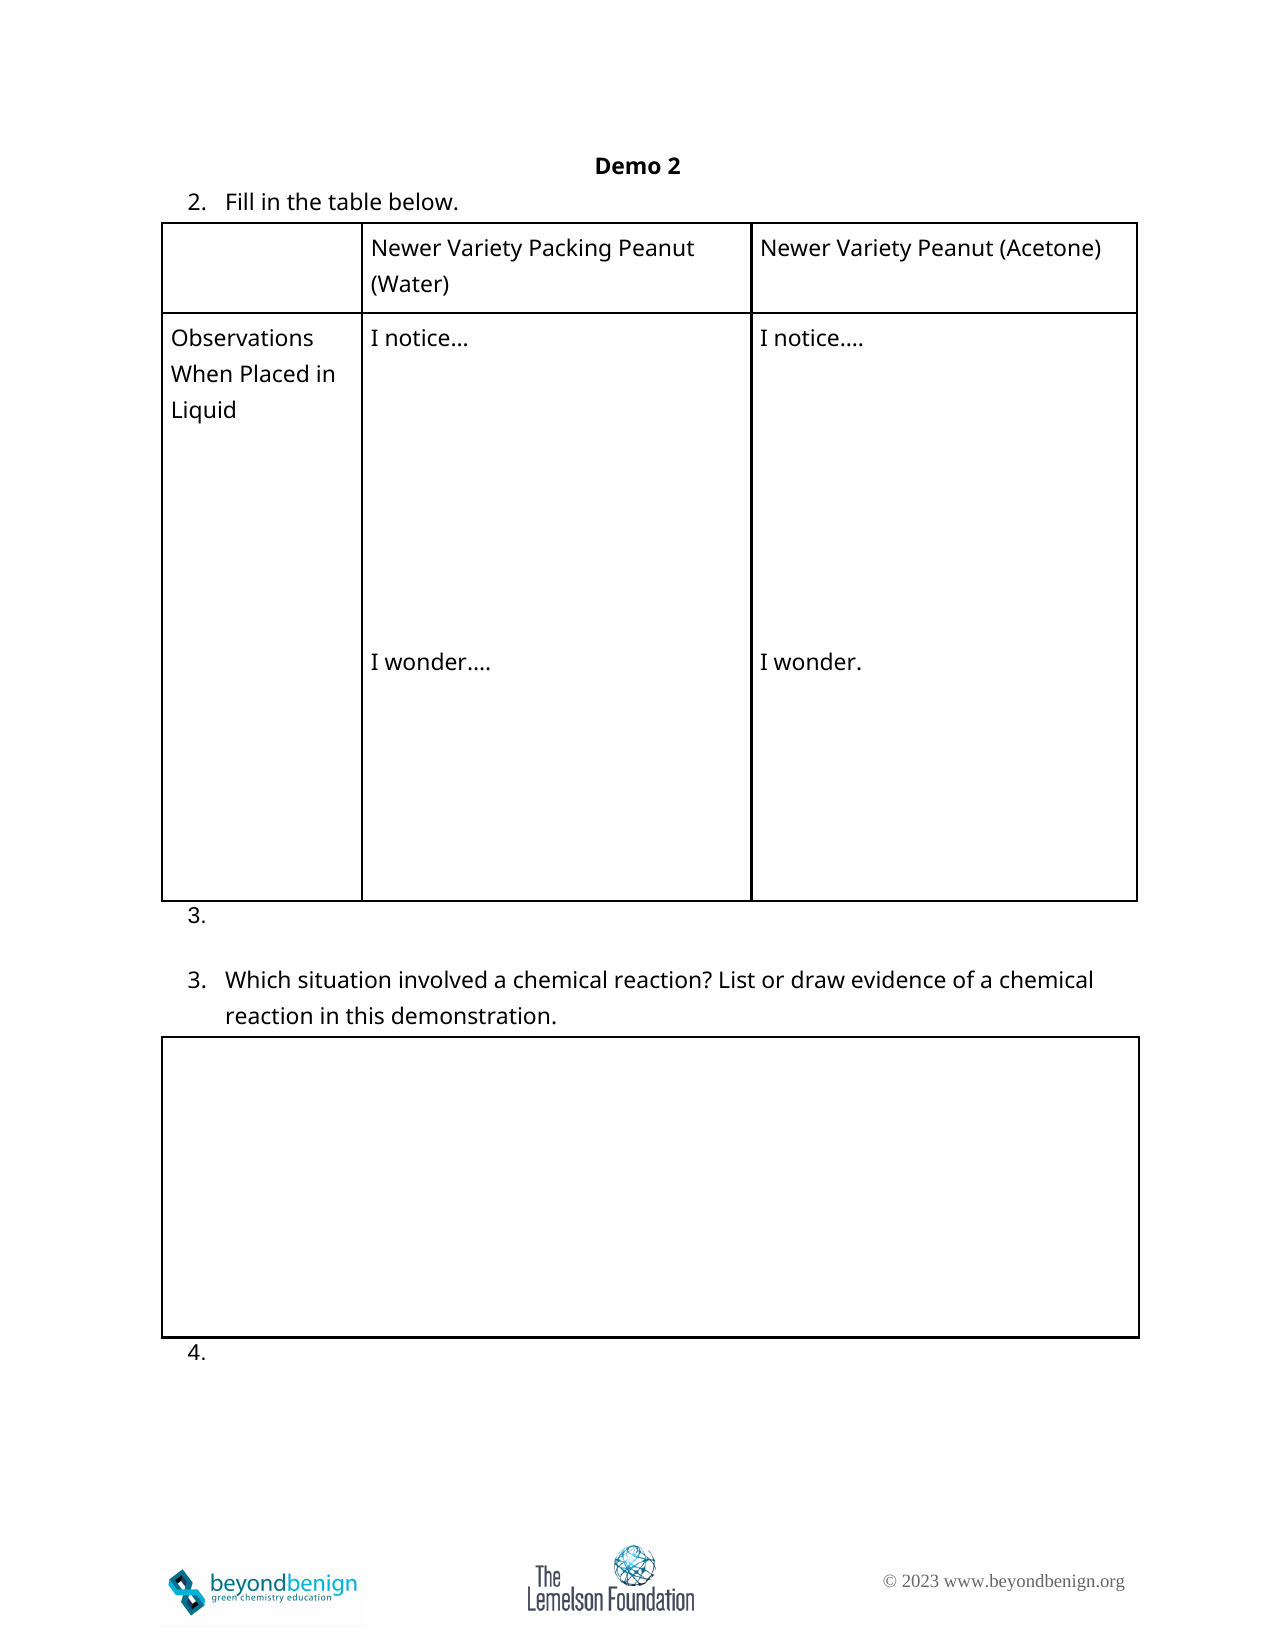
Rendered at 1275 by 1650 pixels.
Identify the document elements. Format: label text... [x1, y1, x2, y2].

table_cell I notice…. I wonder. [753, 314, 1136, 900]
table_header [163, 224, 361, 312]
table_header [163, 1038, 1138, 1336]
picture [161, 1565, 367, 1627]
picture [526, 1545, 700, 1614]
text Demo 2 [150, 150, 1125, 181]
table_header Newer Variety Packing Peanut (Water) [363, 224, 750, 312]
list Which situation involved a chemical reaction? List or draw evidence of a chemical reaction in this demonstration. [187, 964, 1125, 1031]
table_header Newer Variety Peanut (Acetone) [753, 224, 1136, 312]
table_cell Observations When Placed in Liquid [163, 314, 361, 900]
list Fill in the table below. [187, 186, 1125, 217]
table_cell I notice… I wonder…. [363, 314, 750, 900]
